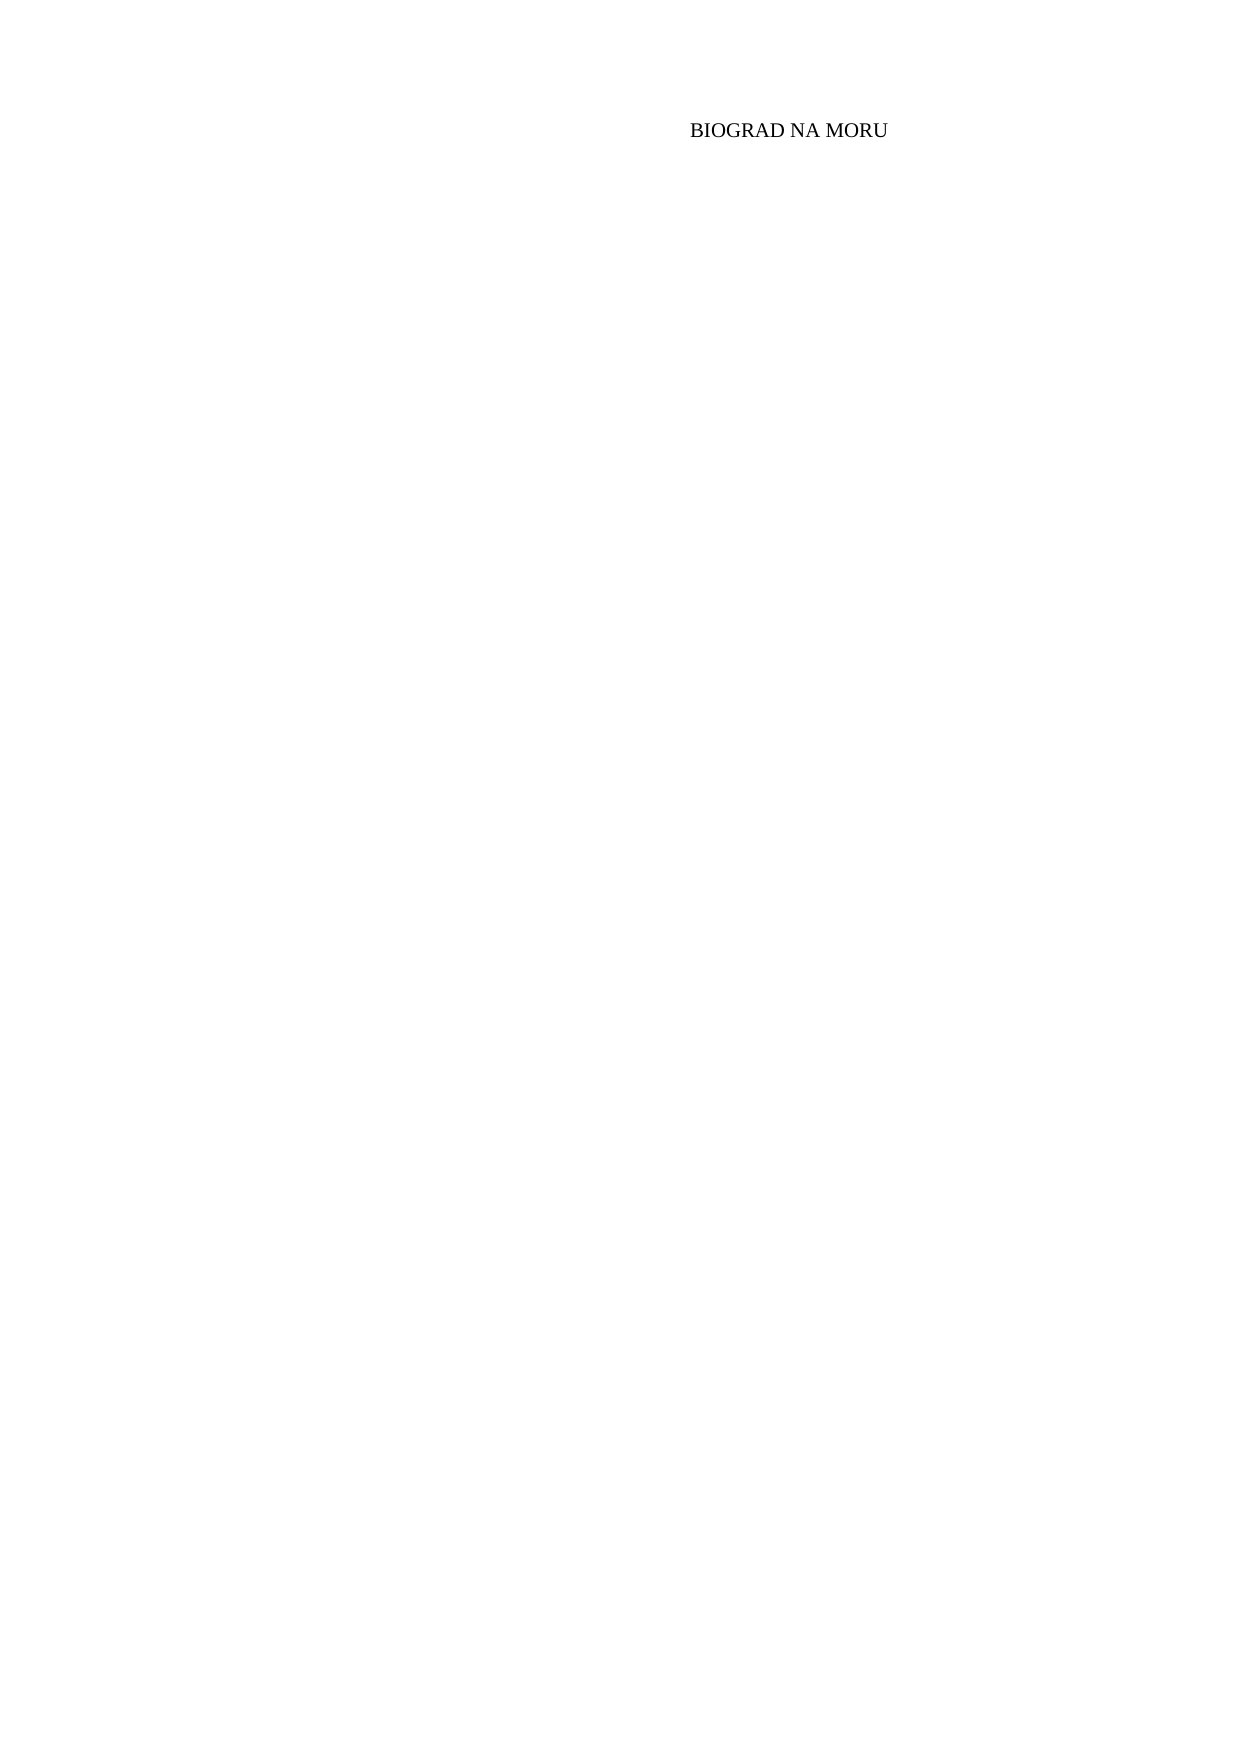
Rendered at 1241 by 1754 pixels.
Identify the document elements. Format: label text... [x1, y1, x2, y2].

text BIOGRAD NA MORU [148, 118, 1093, 142]
